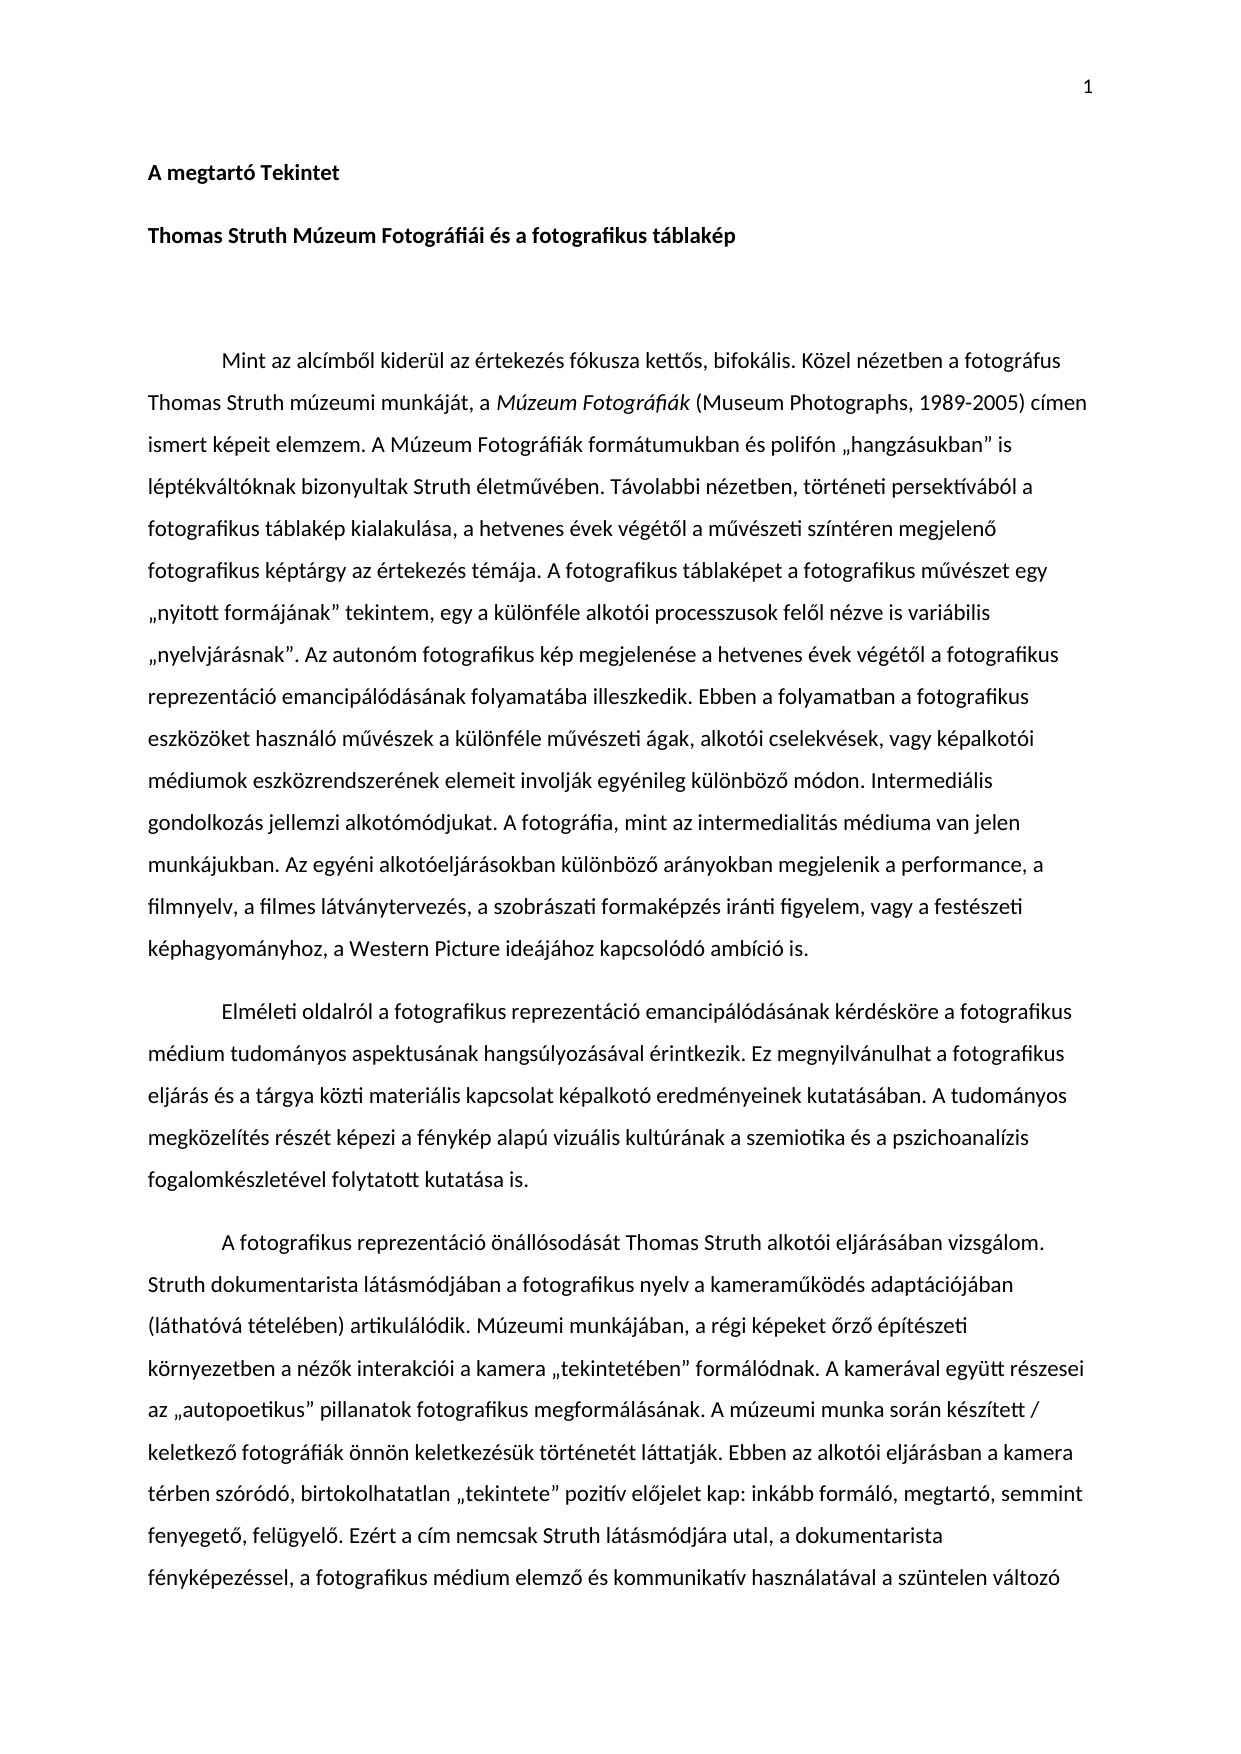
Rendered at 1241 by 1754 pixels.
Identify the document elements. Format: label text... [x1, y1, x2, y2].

text A megtartó Tekintet [148, 158, 1093, 186]
text Thomas Struth Múzeum Fotográfiái és a fotografikus táblakép [148, 221, 1093, 249]
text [148, 1228, 1093, 1592]
text Elméleti oldalról a fotografikus reprezentáció emancipálódásának kérdésköre a fotografikus médium tudományos aspektusának hangsúlyozásával érintkezik. Ez megnyilvánulhat a fotografikus eljárás és a tárgya közti materiális kapcsolat képalkotó eredményeinek kutatásában. A tudományos megközelítés részét képezi a fénykép alapú vizuális kultúrának a szemiotika és a pszichoanalízis fogalomkészletével folytatott kutatása is. [148, 997, 1093, 1193]
text Mint az alcímből kiderül az értekezés fókusza kettős, bifokális. Közel nézetben a fotográfus Thomas Struth múzeumi munkáját, a Múzeum Fotográfiák (Museum Photographs, 1989-2005) címen ismert képeit elemzem. A Múzeum Fotográfiák formátumukban és polifón „hangzásukban” is léptékváltóknak bizonyultak Struth életművében. Távolabbi nézetben, történeti persektívából a fotografikus táblakép kialakulása, a hetvenes évek végétől a művészeti színtéren megjelenő fotografikus képtárgy az értekezés témája. A fotografikus táblaképet a fotografikus művészet egy „nyitott formájának” tekintem, egy a különféle alkotói processzusok felől nézve is variábilis „nyelvjárásnak”. Az autonóm fotografikus kép megjelenése a hetvenes évek végétől a fotografikus reprezentáció emancipálódásának folyamatába illeszkedik. Ebben a folyamatban a fotografikus eszközöket használó művészek a különféle művészeti ágak, alkotói cselekvések, vagy képalkotói médiumok eszközrendszerének elemeit involják egyénileg különböző módon. Intermediális gondolkozás jellemzi alkotómódjukat. A fotográfia, mint az intermedialitás médiuma van jelen munkájukban. Az egyéni alkotóeljárásokban különböző arányokban megjelenik a performance, a filmnyelv, a filmes látványtervezés, a szobrászati formaképzés iránti figyelem, vagy a festészeti képhagyományhoz, a Western Picture ideájához kapcsolódó ambíció is. [148, 346, 1093, 962]
